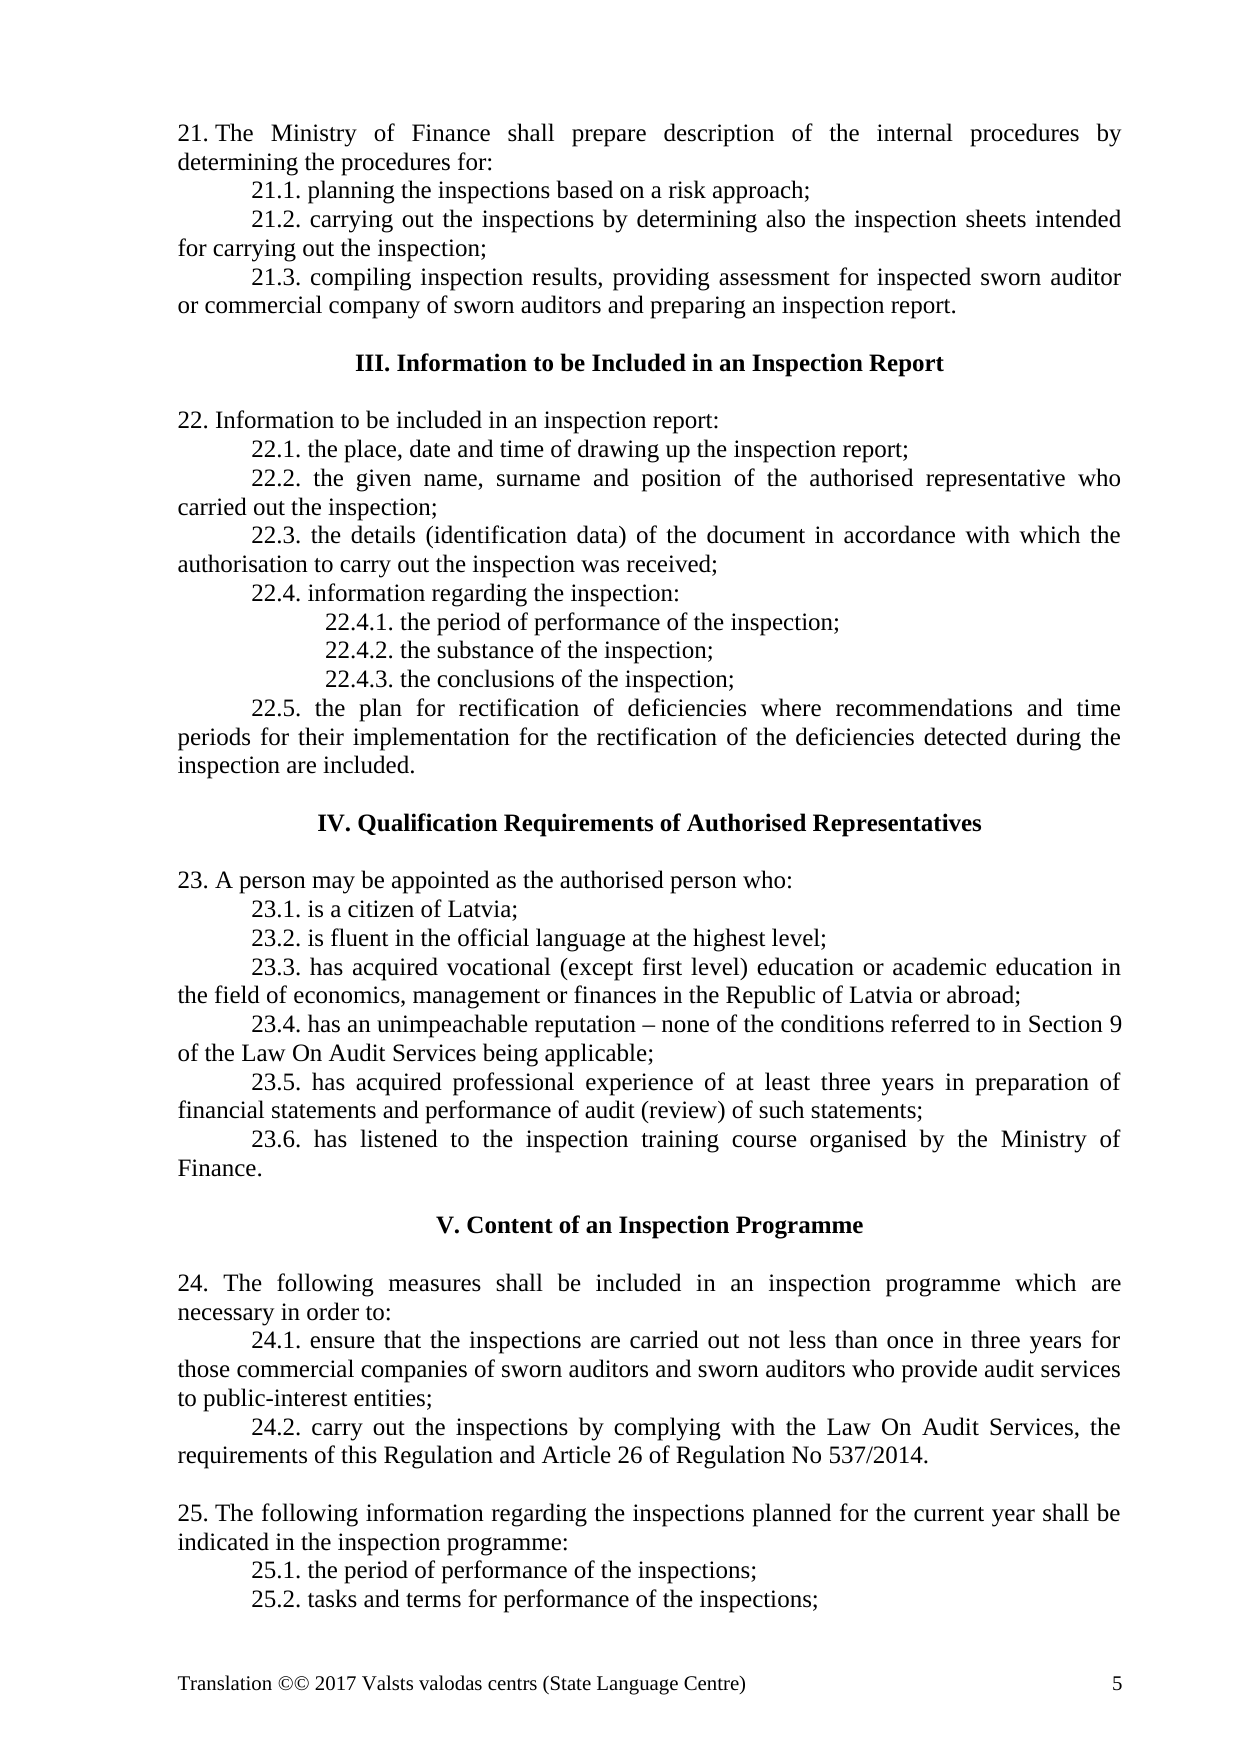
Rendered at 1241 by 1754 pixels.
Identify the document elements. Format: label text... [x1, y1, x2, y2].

text 25.1. the period of performance of the inspections; [177, 1556, 1122, 1584]
text 23. A person may be appointed as the authorised person who: [177, 866, 1122, 894]
text 22.4. information regarding the inspection: [177, 578, 1122, 607]
text IV. Qualification Requirements of Authorised Representatives [177, 808, 1122, 837]
text 22.3. the details (identification data) of the document in accordance with which the authorisation to carry out the inspection was received; [177, 521, 1122, 578]
text 23.4. has an unimpeachable reputation – none of the conditions referred to in Section 9 of the Law On Audit Services being applicable; [177, 1009, 1122, 1067]
text 21. The Ministry of Finance shall prepare description of the internal procedures by determining the procedures for: [177, 118, 1122, 176]
text 23.1. is a citizen of Latvia; [177, 894, 1122, 923]
text 23.6. has listened to the inspection training course organised by the Ministry of Finance. [177, 1124, 1122, 1182]
text 22.4.3. the conclusions of the inspection; [251, 664, 1122, 693]
text 25.2. tasks and terms for performance of the inspections; [177, 1584, 1122, 1613]
text V. Content of an Inspection Programme [177, 1211, 1122, 1239]
text 22.1. the place, date and time of drawing up the inspection report; [177, 434, 1122, 463]
text 21.3. compiling inspection results, providing assessment for inspected sworn auditor or commercial company of sworn auditors and preparing an inspection report. [177, 262, 1122, 319]
text III. Information to be Included in an Inspection Report [177, 348, 1122, 377]
text 24. The following measures shall be included in an inspection programme which are necessary in order to: [177, 1268, 1122, 1326]
text 24.2. carry out the inspections by complying with the Law On Audit Services, the requirements of this Regulation and Article 26 of Regulation No 537/2014. [177, 1412, 1122, 1469]
text 22.5. the plan for rectification of deficiencies where recommendations and time periods for their implementation for the rectification of the deficiencies detected during the inspection are included. [177, 693, 1122, 779]
text 22.4.2. the substance of the inspection; [251, 636, 1122, 664]
text 22.2. the given name, surname and position of the authorised representative who carried out the inspection; [177, 463, 1122, 521]
text 23.2. is fluent in the official language at the highest level; [177, 923, 1122, 952]
text 22. Information to be included in an inspection report: [177, 406, 1122, 434]
text 24.1. ensure that the inspections are carried out not less than once in three years for those commercial companies of sworn auditors and sworn auditors who provide audit services to public-interest entities; [177, 1326, 1122, 1412]
text 21.1. planning the inspections based on a risk approach; [177, 176, 1122, 204]
text 21.2. carrying out the inspections by determining also the inspection sheets intended for carrying out the inspection; [177, 204, 1122, 262]
text 25. The following information regarding the inspections planned for the current year shall be indicated in the inspection programme: [177, 1498, 1122, 1556]
text 23.5. has acquired professional experience of at least three years in preparation of financial statements and performance of audit (review) of such statements; [177, 1067, 1122, 1124]
text 23.3. has acquired vocational (except first level) education or academic education in the field of economics, management or finances in the Republic of Latvia or abroad; [177, 952, 1122, 1009]
text 22.4.1. the period of performance of the inspection; [251, 607, 1122, 636]
